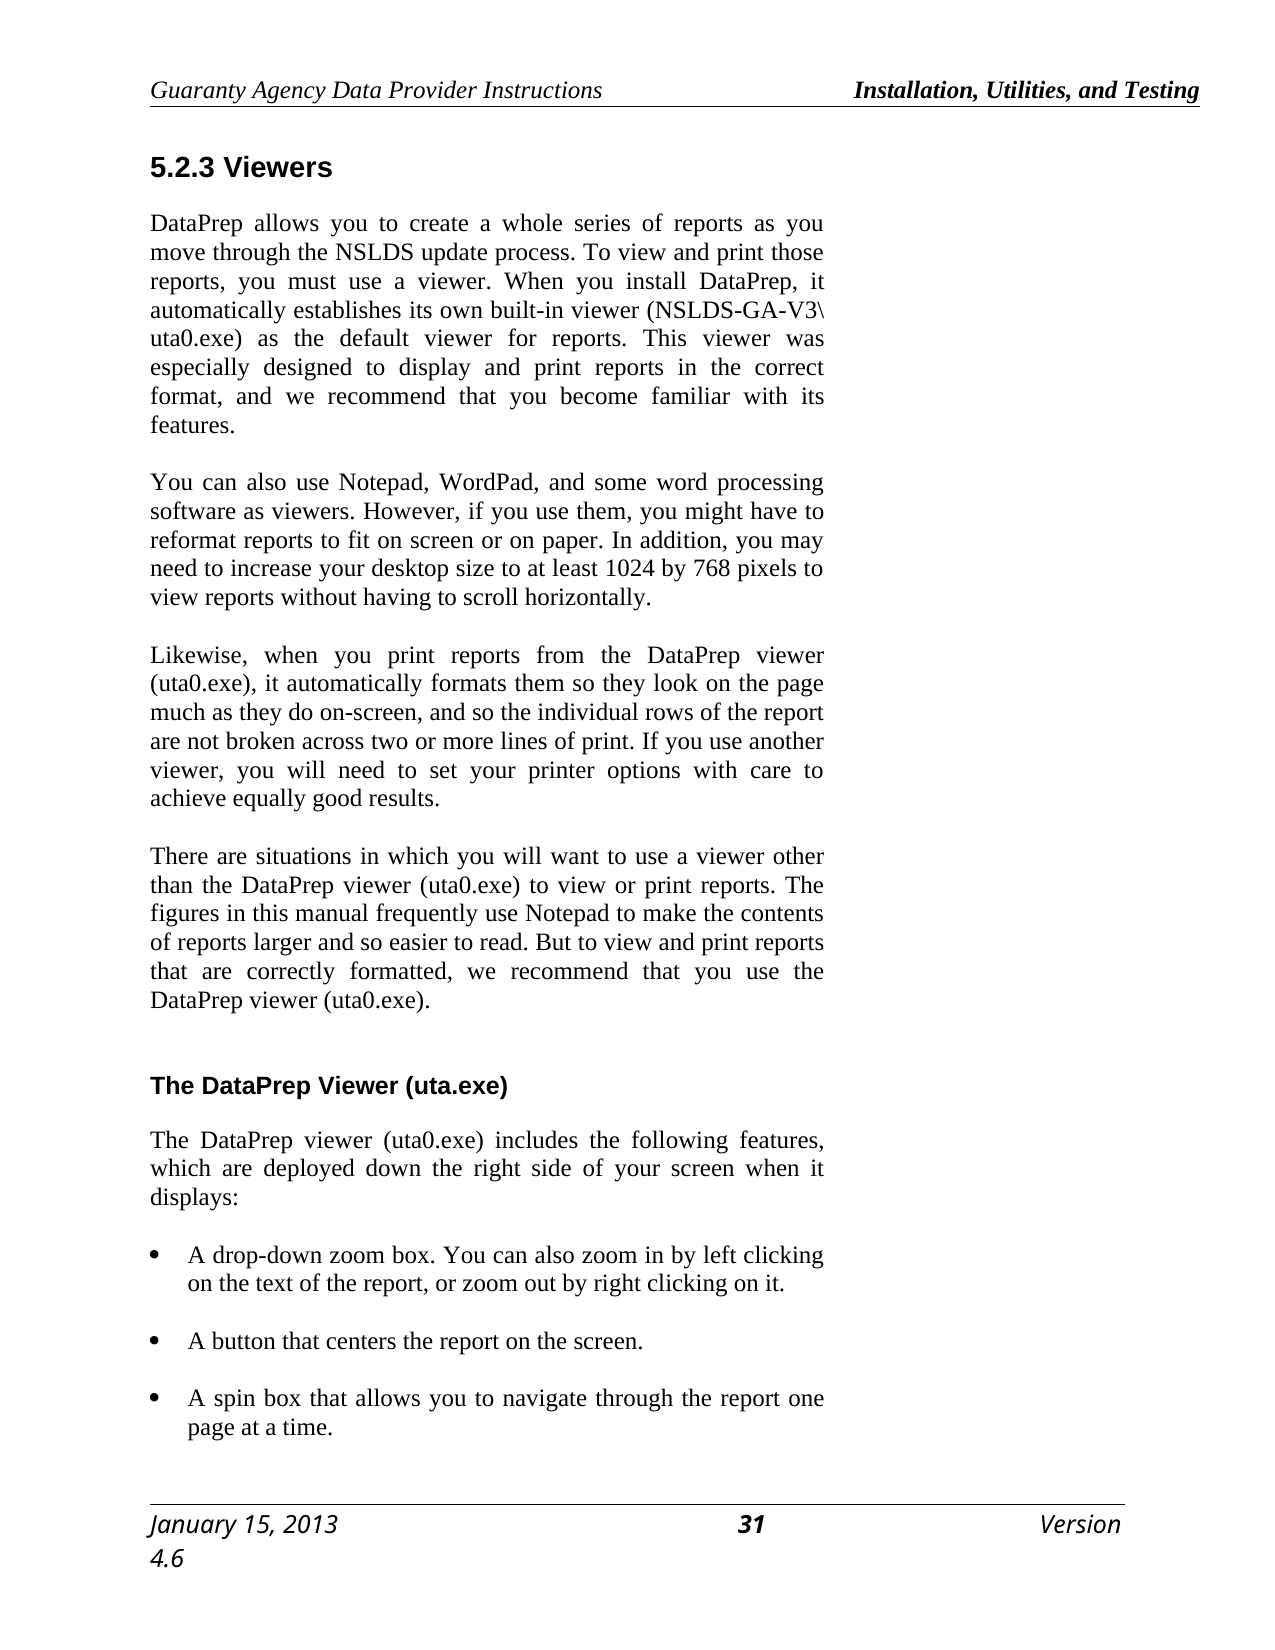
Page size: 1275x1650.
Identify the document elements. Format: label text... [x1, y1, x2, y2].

text DataPrep allows you to create a whole series of reports as you move through the NSLDS update process. To view and print those reports, you must use a viewer. When you install DataPrep, it automatically establishes its own built-in viewer (NSLDS-GA-V3\uta0.exe) as the default viewer for reports. This viewer was especially designed to display and print reports in the correct format, and we recommend that you become familiar with its features. [150, 208, 825, 438]
text There are situations in which you will want to use a viewer other than the DataPrep viewer (uta0.exe) to view or print reports. The figures in this manual frequently use Notepad to make the contents of reports larger and so easier to read. But to view and print reports that are correctly formatted, we recommend that you use the DataPrep viewer (uta0.exe). [150, 841, 825, 1013]
list A spin box that allows you to navigate through the report one page at a time. [150, 1383, 825, 1441]
text Likewise, when you print reports from the DataPrep viewer (uta0.exe), it automatically formats them so they look on the page much as they do on-screen, and so the individual rows of the report are not broken across two or more lines of print. If you use another viewer, you will need to set your printer options with care to achieve equally good results. [150, 640, 825, 812]
subtitle The DataPrep Viewer (uta.exe) [150, 1071, 825, 1100]
text You can also use Notepad, WordPad, and some word processing software as viewers. However, if you use them, you might have to reformat reports to fit on screen or on paper. In addition, you may need to increase your desktop size to at least 1024 by 768 pixels to view reports without having to scroll horizontally. [150, 467, 825, 611]
subtitle Viewers [150, 150, 825, 183]
list A button that centers the report on the screen. [150, 1326, 825, 1355]
text The DataPrep viewer (uta0.exe) includes the following features, which are deployed down the right side of your screen when it displays: [150, 1125, 825, 1211]
list A drop-down zoom box. You can also zoom in by left clicking on the text of the report, or zoom out by right clicking on it. [150, 1240, 825, 1297]
